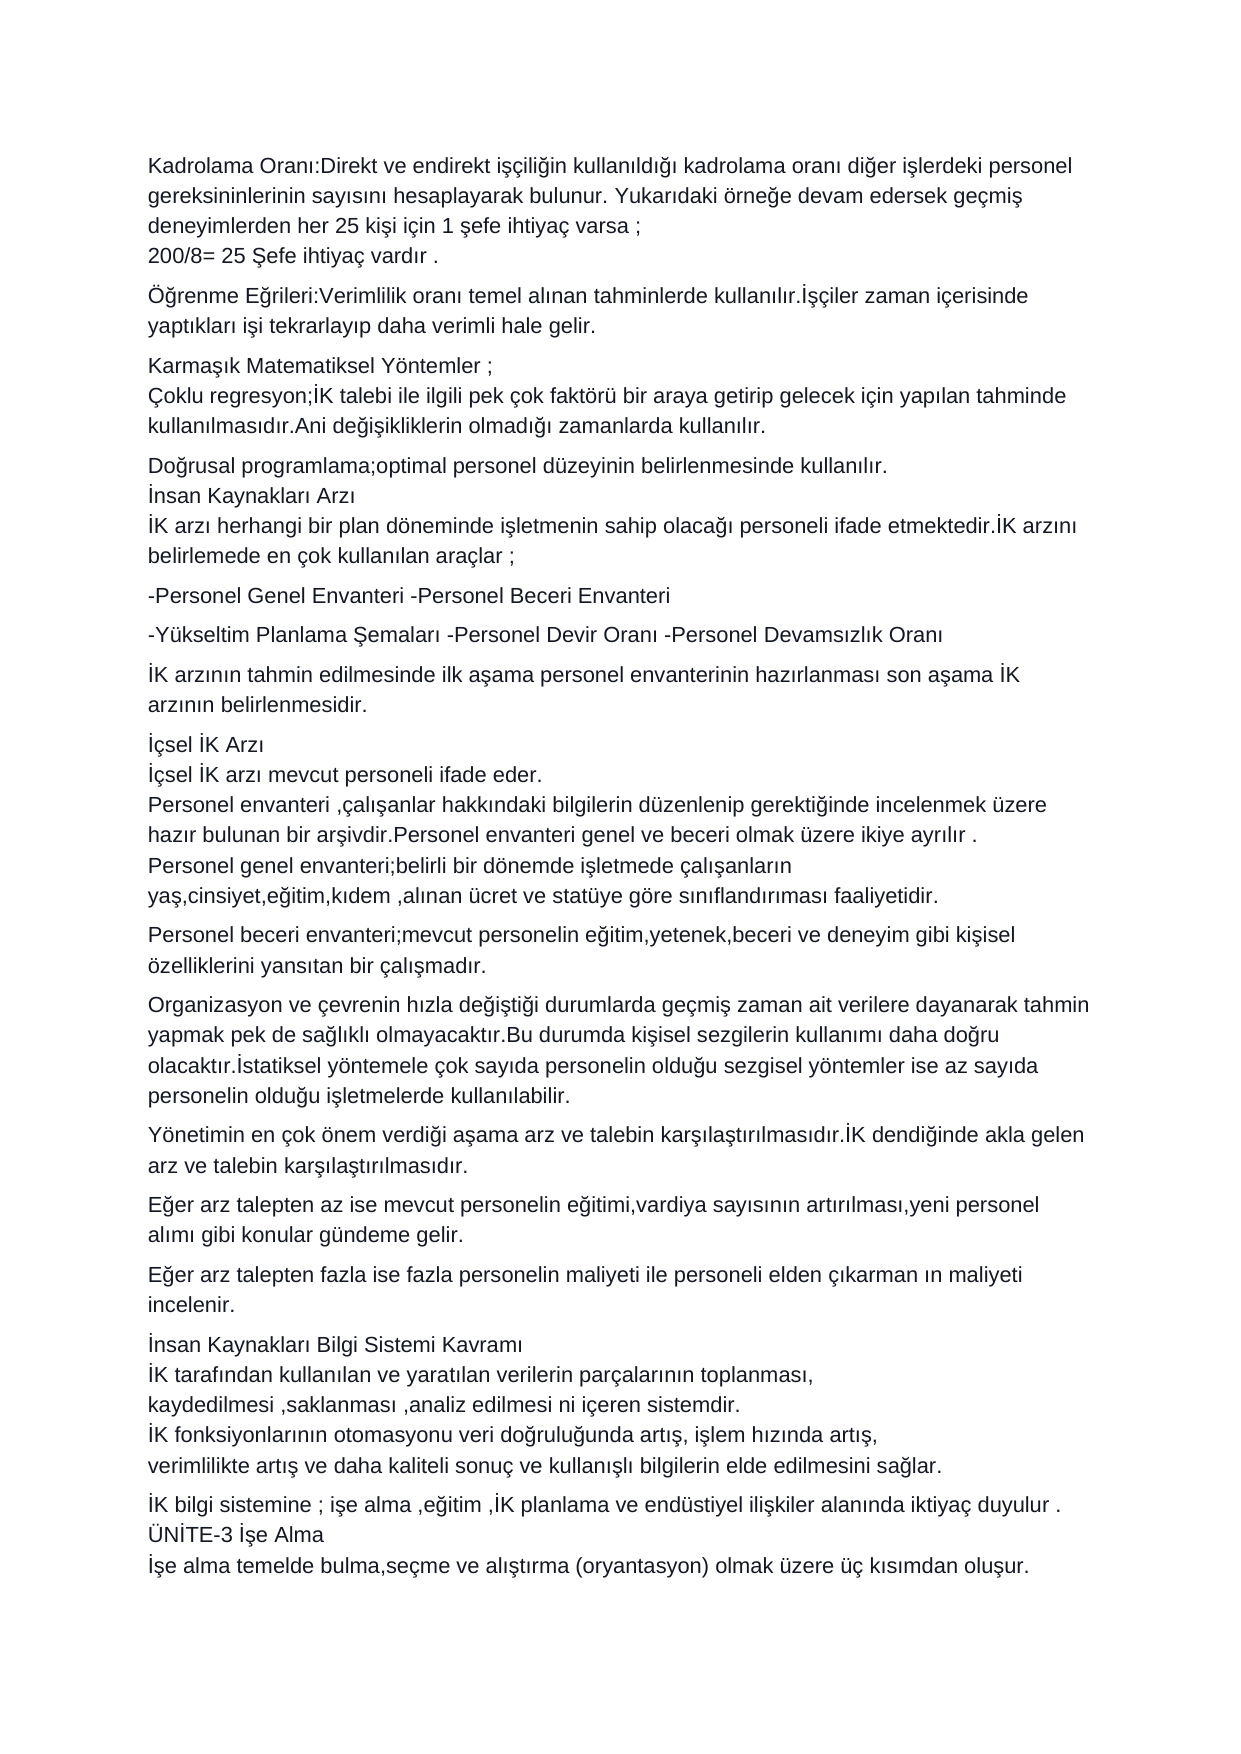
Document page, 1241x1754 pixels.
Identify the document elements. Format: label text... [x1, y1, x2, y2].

text Personel beceri envanteri;mevcut personelin eğitim,yetenek,beceri ve deneyim gibi kişisel özelliklerini yansıtan bir çalışmadır. [148, 917, 1093, 978]
text İK bilgi sistemine ; işe alma ,eğitim ,İK planlama ve endüstiyel ilişkiler alanında iktiyaç duyulur . ÜNİTE-3 İşe Alma İşe alma temelde bulma,seçme ve alıştırma (oryantasyon) olmak üzere üç kısımdan oluşur. [148, 1487, 1093, 1578]
text Doğrusal programlama;optimal personel düzeyinin belirlenmesinde kullanılır. İnsan Kaynakları Arzı İK arzı herhangi bir plan döneminde işletmenin sahip olacağı personeli ifade etmektedir.İK arzını belirlemede en çok kullanılan araçlar ; [148, 448, 1093, 568]
text Öğrenme Eğrileri:Verimlilik oranı temel alınan tahminlerde kullanılır.İşçiler zaman içerisinde yaptıkları işi tekrarlayıp daha verimli hale gelir. [148, 278, 1093, 338]
text -Personel Genel Envanteri -Personel Beceri Envanteri [148, 578, 1093, 608]
text Kadrolama Oranı:Direkt ve endirekt işçiliğin kullanıldığı kadrolama oranı diğer işlerdeki personel gereksininlerinin sayısını hesaplayarak bulunur. Yukarıdaki örneğe devam edersek geçmiş deneyimlerden her 25 kişi için 1 şefe ihtiyaç varsa ; 200/8= 25 Şefe ihtiyaç vardır . [148, 148, 1093, 268]
text İK arzının tahmin edilmesinde ilk aşama personel envanterinin hazırlanması son aşama İK arzının belirlenmesidir. [148, 657, 1093, 717]
text Eğer arz talepten az ise mevcut personelin eğitimi,vardiya sayısının artırılması,yeni personel alımı gibi konular gündeme gelir. [148, 1187, 1093, 1248]
text Organizasyon ve çevrenin hızla değiştiği durumlarda geçmiş zaman ait verilere dayanarak tahmin yapmak pek de sağlıklı olmayacaktır.Bu durumda kişisel sezgilerin kullanımı daha doğru olacaktır.İstatiksel yöntemele çok sayıda personelin olduğu sezgisel yöntemler ise az sayıda personelin olduğu işletmelerde kullanılabilir. [148, 987, 1093, 1108]
text -Yükseltim Planlama Şemaları -Personel Devir Oranı -Personel Devamsızlık Oranı [148, 617, 1093, 648]
text Karmaşık Matematiksel Yöntemler ; Çoklu regresyon;İK talebi ile ilgili pek çok faktörü bir araya getirip gelecek için yapılan tahminde kullanılmasıdır.Ani değişikliklerin olmadığı zamanlarda kullanılır. [148, 348, 1093, 438]
text İçsel İK Arzı İçsel İK arzı mevcut personeli ifade eder. Personel envanteri ,çalışanlar hakkındaki bilgilerin düzenlenip gerektiğinde incelenmek üzere hazır bulunan bir arşivdir.Personel envanteri genel ve beceri olmak üzere ikiye ayrılır . Personel genel envanteri;belirli bir dönemde işletmede çalışanların yaş,cinsiyet,eğitim,kıdem ,alınan ücret ve statüye göre sınıflandırıması faaliyetidir. [148, 727, 1093, 908]
text İnsan Kaynakları Bilgi Sistemi Kavramı İK tarafından kullanılan ve yaratılan verilerin parçalarının toplanması, kaydedilmesi ,saklanması ,analiz edilmesi ni içeren sistemdir. İK fonksiyonlarının otomasyonu veri doğruluğunda artış, işlem hızında artış, verimlilikte artış ve daha kaliteli sonuç ve kullanışlı bilgilerin elde edilmesini sağlar. [148, 1327, 1093, 1478]
text Eğer arz talepten fazla ise fazla personelin maliyeti ile personeli elden çıkarman ın maliyeti incelenir. [148, 1257, 1093, 1317]
text Yönetimin en çok önem verdiği aşama arz ve talebin karşılaştırılmasıdır.İK dendiğinde akla gelen arz ve talebin karşılaştırılmasıdır. [148, 1117, 1093, 1178]
